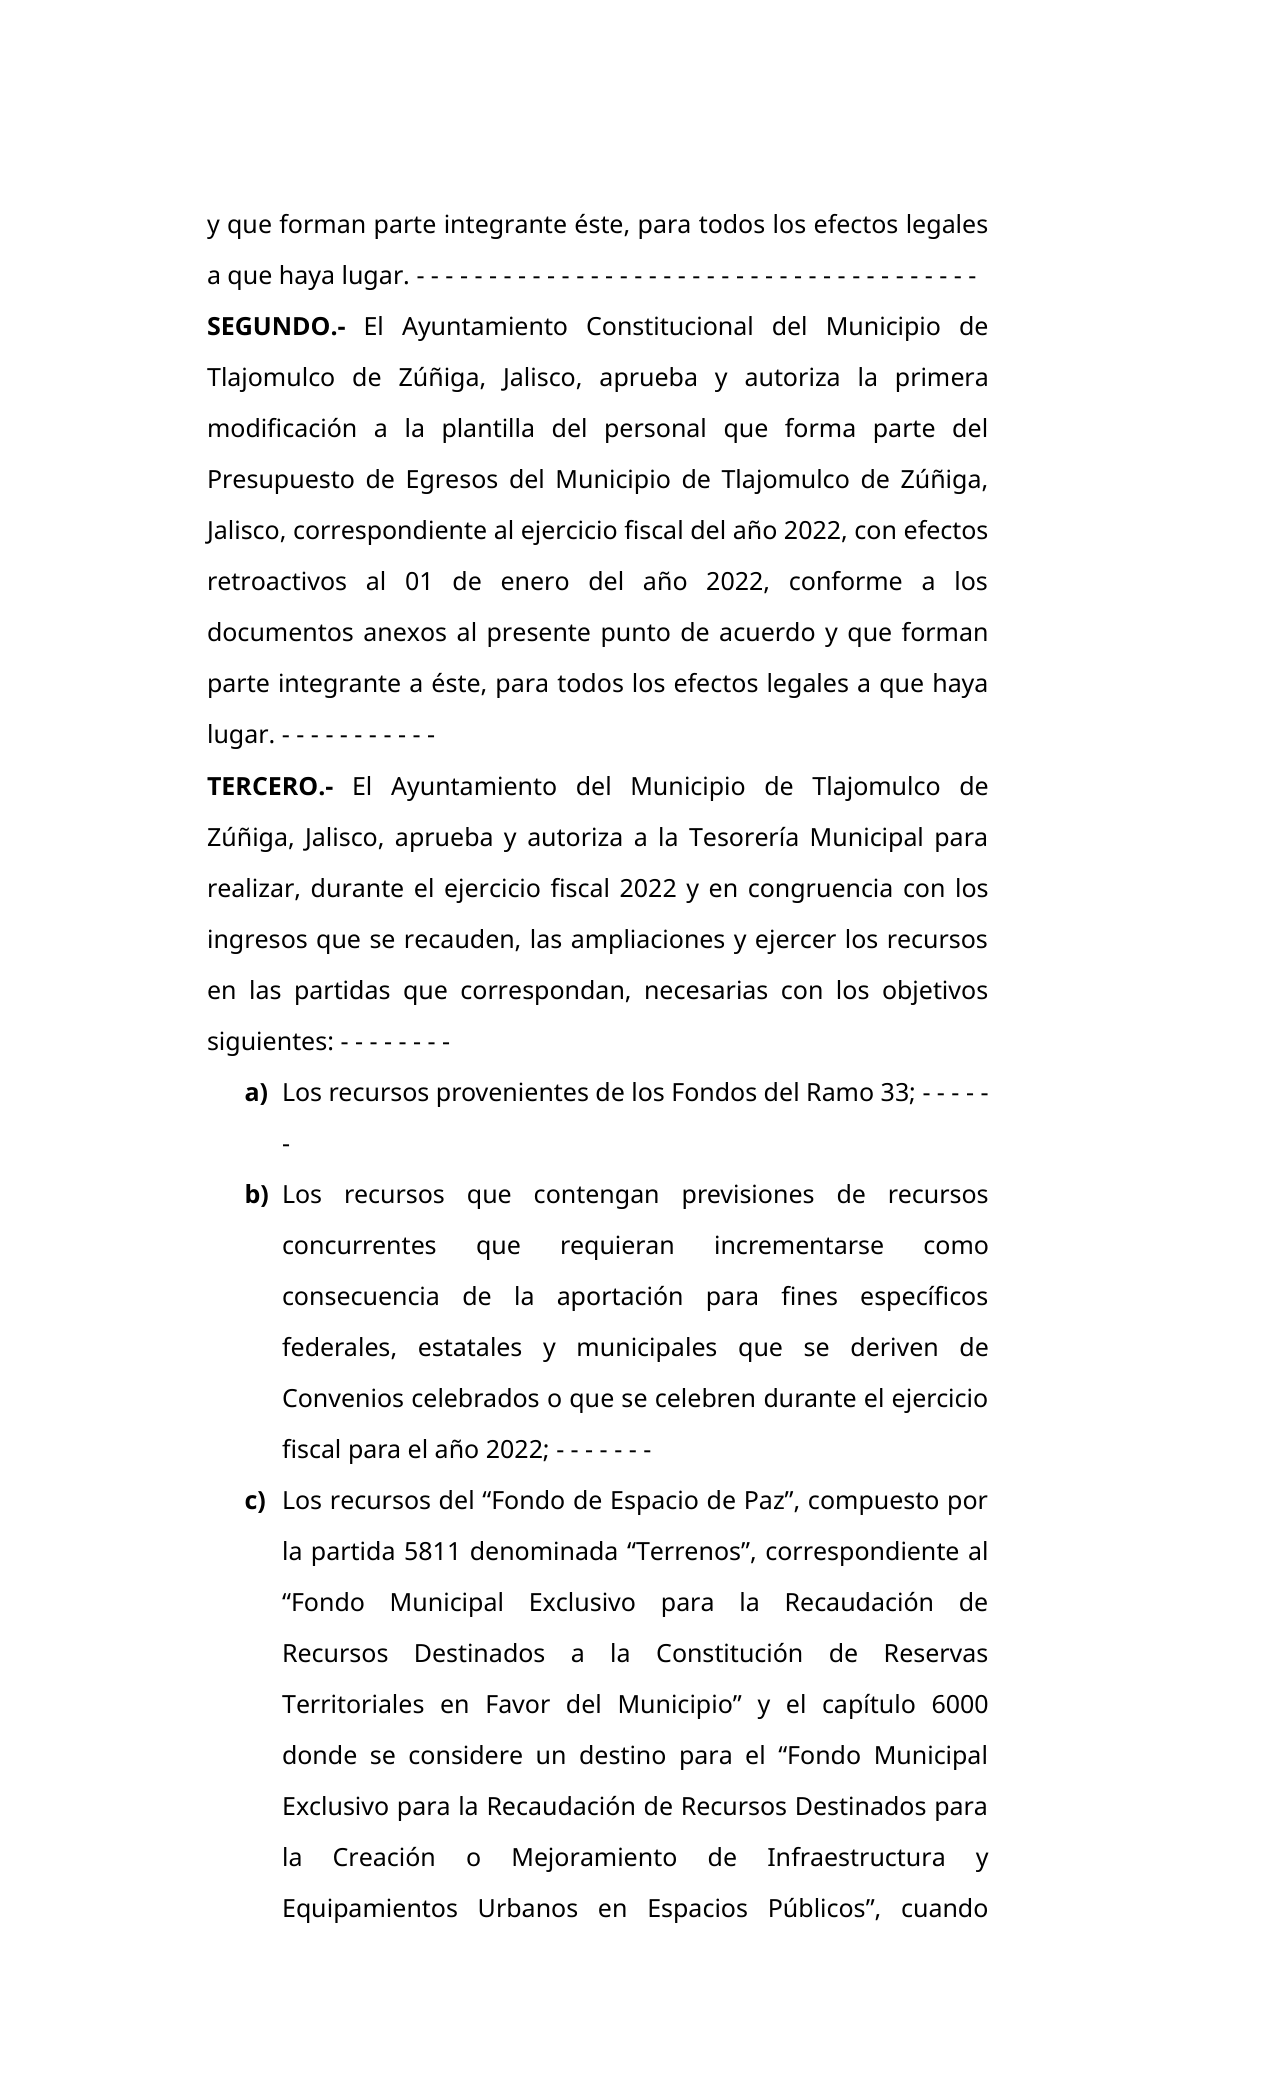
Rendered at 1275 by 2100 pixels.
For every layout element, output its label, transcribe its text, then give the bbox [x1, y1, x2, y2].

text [207, 207, 989, 292]
text SEGUNDO.- El Ayuntamiento Constitucional del Municipio de Tlajomulco de Zúñiga, Jalisco, aprueba y autoriza la primera modificación a la plantilla del personal que forma parte del Presupuesto de Egresos del Municipio de Tlajomulco de Zúñiga, Jalisco, correspondiente al ejercicio fiscal del año 2022, con efectos retroactivos al 01 de enero del año 2022, conforme a los documentos anexos al presente punto de acuerdo y que forman parte integrante a éste, para todos los efectos legales a que haya lugar. - - - - - - - - - - - [207, 309, 989, 751]
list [244, 1483, 989, 1925]
text TERCERO.- El Ayuntamiento del Municipio de Tlajomulco de Zúñiga, Jalisco, aprueba y autoriza a la Tesorería Municipal para realizar, durante el ejercicio fiscal 2022 y en congruencia con los ingresos que se recauden, las ampliaciones y ejercer los recursos en las partidas que correspondan, necesarias con los objetivos siguientes: - - - - - - - - [207, 768, 989, 1057]
list Los recursos provenientes de los Fondos del Ramo 33; - - - - - - [244, 1074, 989, 1159]
list Los recursos que contengan previsiones de recursos concurrentes que requieran incrementarse como consecuencia de la aportación para fines específicos federales, estatales y municipales que se deriven de Convenios celebrados o que se celebren durante el ejercicio fiscal para el año 2022; - - - - - - - [244, 1177, 989, 1466]
